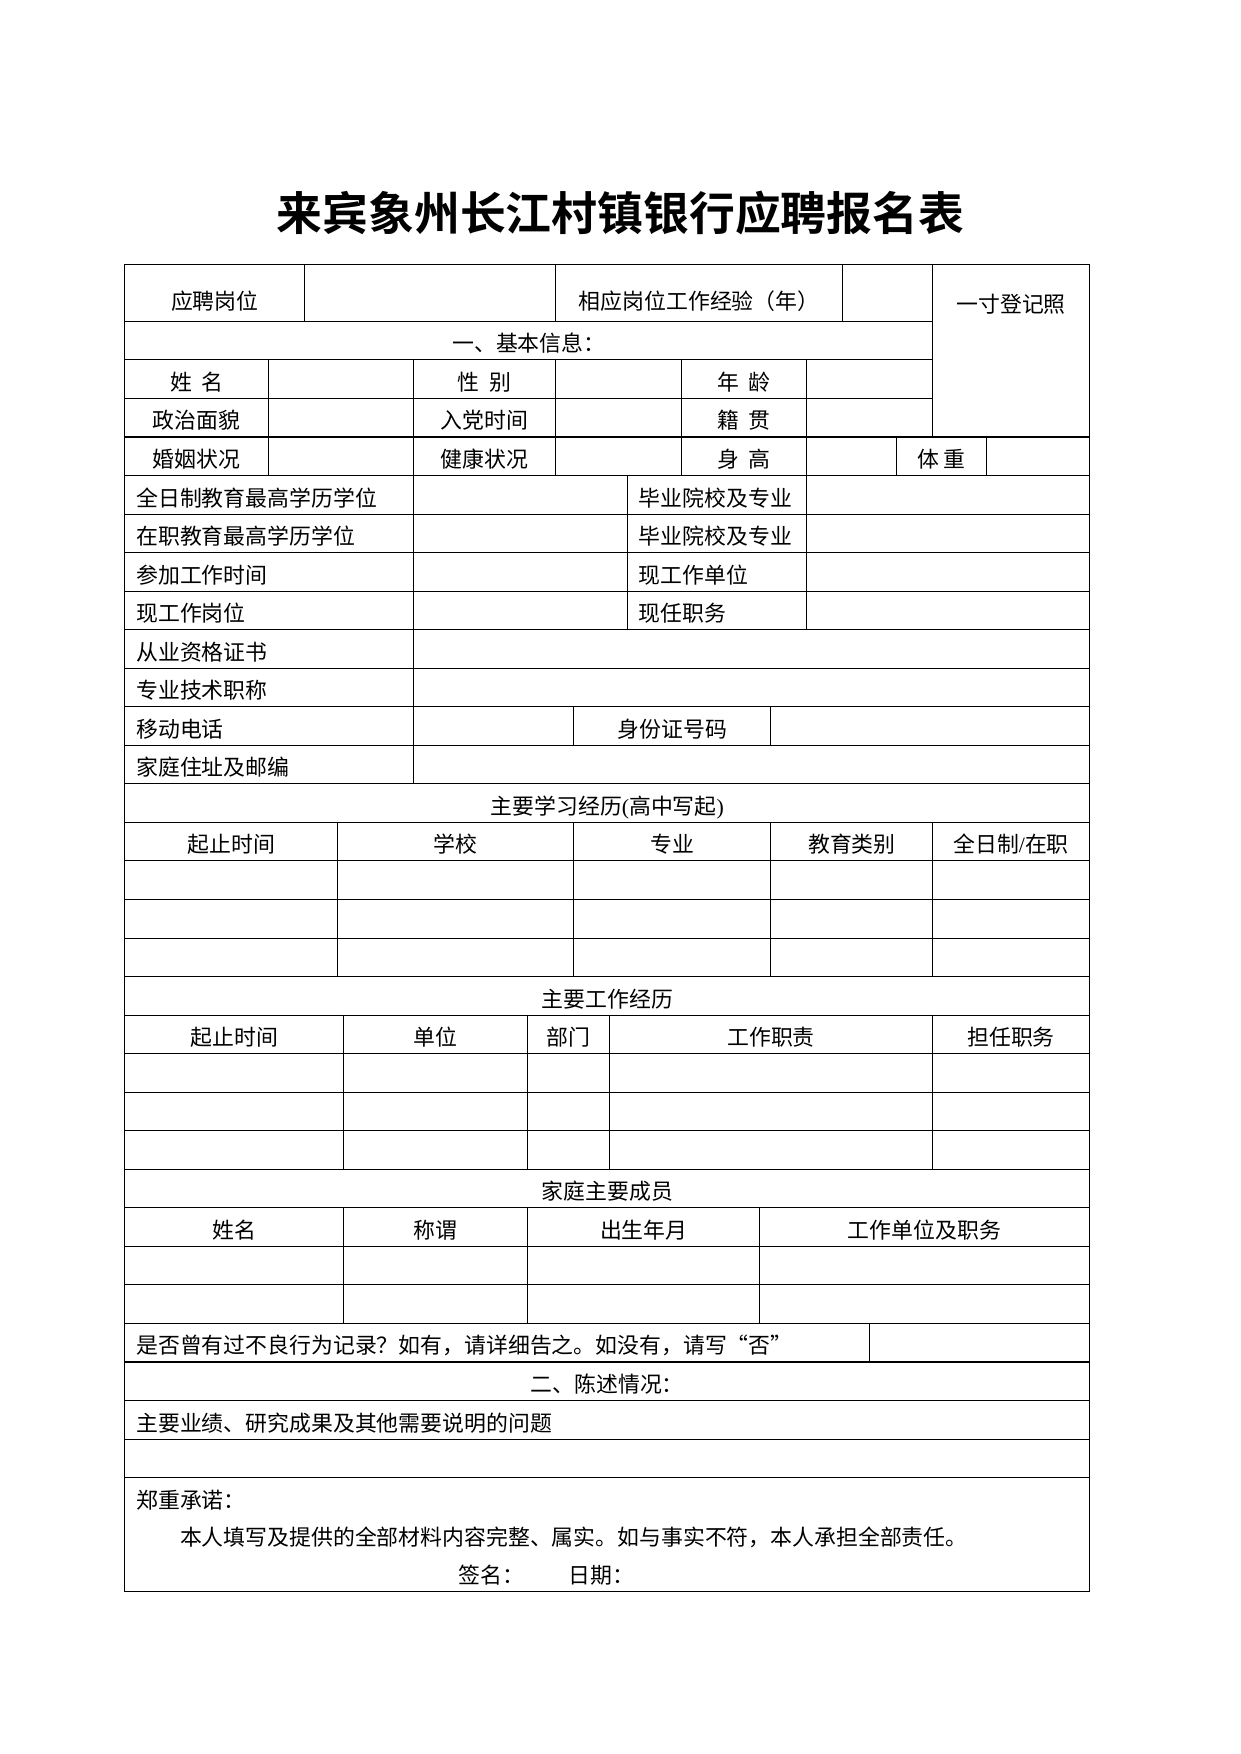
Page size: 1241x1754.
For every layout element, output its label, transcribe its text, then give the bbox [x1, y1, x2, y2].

table_cell 性 别 [414, 360, 555, 398]
table_cell [125, 939, 337, 976]
table_cell 毕业院校及专业 [628, 476, 806, 513]
table_cell [125, 1131, 343, 1169]
table_cell [344, 1131, 527, 1169]
table_cell [933, 939, 1089, 976]
table_cell [414, 707, 573, 745]
table_cell [807, 438, 896, 475]
table_cell [344, 1093, 527, 1130]
table_cell [269, 399, 413, 436]
table_cell 专业 [574, 823, 770, 860]
table_cell [807, 553, 1089, 591]
table_cell [610, 1131, 932, 1169]
table_cell 学校 [338, 823, 573, 860]
table_cell 郑重承诺： 本人填写及提供的全部材料内容完整、属实。如与事实不符，本人承担全部责任。 签名： 日期： [125, 1478, 1089, 1591]
table_cell [269, 360, 413, 398]
table_cell [414, 746, 1089, 783]
table_cell 现任职务 [628, 592, 806, 629]
table_header 相应岗位工作经验（年） [556, 265, 842, 321]
table_cell [807, 476, 1089, 513]
table_cell [870, 1324, 1089, 1361]
table_cell [338, 861, 573, 899]
table_cell [414, 476, 627, 513]
table_cell [414, 669, 1089, 706]
table_cell 姓 名 [125, 360, 268, 398]
table_cell 全日制/在职 [933, 823, 1089, 860]
table_cell [125, 861, 337, 899]
table_cell 出生年月 [528, 1208, 759, 1246]
table_cell [528, 1093, 609, 1130]
table_cell [933, 1054, 1089, 1092]
table_cell [528, 1131, 609, 1169]
table_cell [528, 1247, 759, 1284]
table_cell [807, 515, 1089, 552]
table_cell 现工作单位 [628, 553, 806, 591]
table_cell [344, 1054, 527, 1092]
table_cell [414, 592, 627, 629]
table_cell [574, 939, 770, 976]
table_cell [414, 630, 1089, 668]
table_cell 健康状况 [414, 438, 555, 475]
table_cell 现工作岗位 [125, 592, 413, 629]
table_header 一寸登记照 [933, 265, 1089, 436]
table_cell [771, 939, 932, 976]
table_cell [807, 360, 932, 398]
table_cell [933, 1131, 1089, 1169]
table_cell 毕业院校及专业 [628, 515, 806, 552]
table_cell [556, 360, 681, 398]
table_cell 入党时间 [414, 399, 555, 436]
table_cell [338, 900, 573, 937]
table_cell 全日制教育最高学历学位 [125, 476, 413, 513]
table_cell 身 高 [682, 438, 806, 475]
table_cell [125, 1247, 343, 1284]
table_cell [125, 900, 337, 937]
table_cell [760, 1247, 1089, 1284]
table_cell 家庭住址及邮编 [125, 746, 413, 783]
table_header [843, 265, 932, 321]
table_cell 家庭主要成员 [125, 1170, 1089, 1207]
table_cell [771, 707, 1089, 745]
table_cell [610, 1093, 932, 1130]
table_cell [528, 1054, 609, 1092]
table_cell [574, 861, 770, 899]
table_cell [807, 592, 1089, 629]
table_cell [574, 900, 770, 937]
table_cell 参加工作时间 [125, 553, 413, 591]
table_cell 年 龄 [682, 360, 806, 398]
table_cell 政治面貌 [125, 399, 268, 436]
table_cell [344, 1285, 527, 1323]
table_cell 专业技术职称 [125, 669, 413, 706]
table_cell 担任职务 [933, 1016, 1089, 1053]
table_cell 部门 [528, 1016, 609, 1053]
table_cell 体 重 [897, 438, 986, 475]
table_cell [125, 1285, 343, 1323]
table_cell [760, 1285, 1089, 1323]
table_cell 起止时间 [125, 823, 337, 860]
table_cell [556, 399, 681, 436]
table_cell [528, 1285, 759, 1323]
table_cell 单位 [344, 1016, 527, 1053]
table_cell 称谓 [344, 1208, 527, 1246]
table_cell [610, 1054, 932, 1092]
table_cell 婚姻状况 [125, 438, 268, 475]
table_cell 起止时间 [125, 1016, 343, 1053]
table_cell 身份证号码 [574, 707, 770, 745]
table_cell [344, 1247, 527, 1284]
table_cell 籍 贯 [682, 399, 806, 436]
table_cell [338, 939, 573, 976]
table_cell [933, 1093, 1089, 1130]
table_cell [414, 553, 627, 591]
table_cell [414, 515, 627, 552]
table_cell 主要业绩、研究成果及其他需要说明的问题 [125, 1401, 1089, 1438]
table_cell [125, 1054, 343, 1092]
table_cell 在职教育最高学历学位 [125, 515, 413, 552]
table_cell [556, 438, 681, 475]
table_cell 工作单位及职务 [760, 1208, 1089, 1246]
table_cell [269, 438, 413, 475]
table_cell 二、陈述情况： [125, 1363, 1089, 1400]
table_cell 主要学习经历(高中写起) [125, 784, 1089, 822]
table_header 应聘岗位 [125, 265, 304, 321]
table_cell [771, 861, 932, 899]
table_cell 移动电话 [125, 707, 413, 745]
text 来宾象州长江村镇银行应聘报名表 [187, 162, 1053, 259]
table_cell [125, 1093, 343, 1130]
table_header [305, 265, 555, 321]
table_cell 姓名 [125, 1208, 343, 1246]
table_cell 工作职责 [610, 1016, 932, 1053]
table_cell [987, 438, 1089, 475]
table_cell [933, 900, 1089, 937]
table_cell 是否曾有过不良行为记录？如有，请详细告之。如没有，请写“否” [125, 1324, 869, 1361]
table_cell [807, 399, 932, 436]
table_cell [933, 861, 1089, 899]
table_cell 从业资格证书 [125, 630, 413, 668]
table_cell 主要工作经历 [125, 977, 1089, 1014]
table_cell 一、基本信息： [125, 322, 932, 359]
table_cell 教育类别 [771, 823, 932, 860]
table_cell [125, 1440, 1089, 1477]
table_cell [771, 900, 932, 937]
